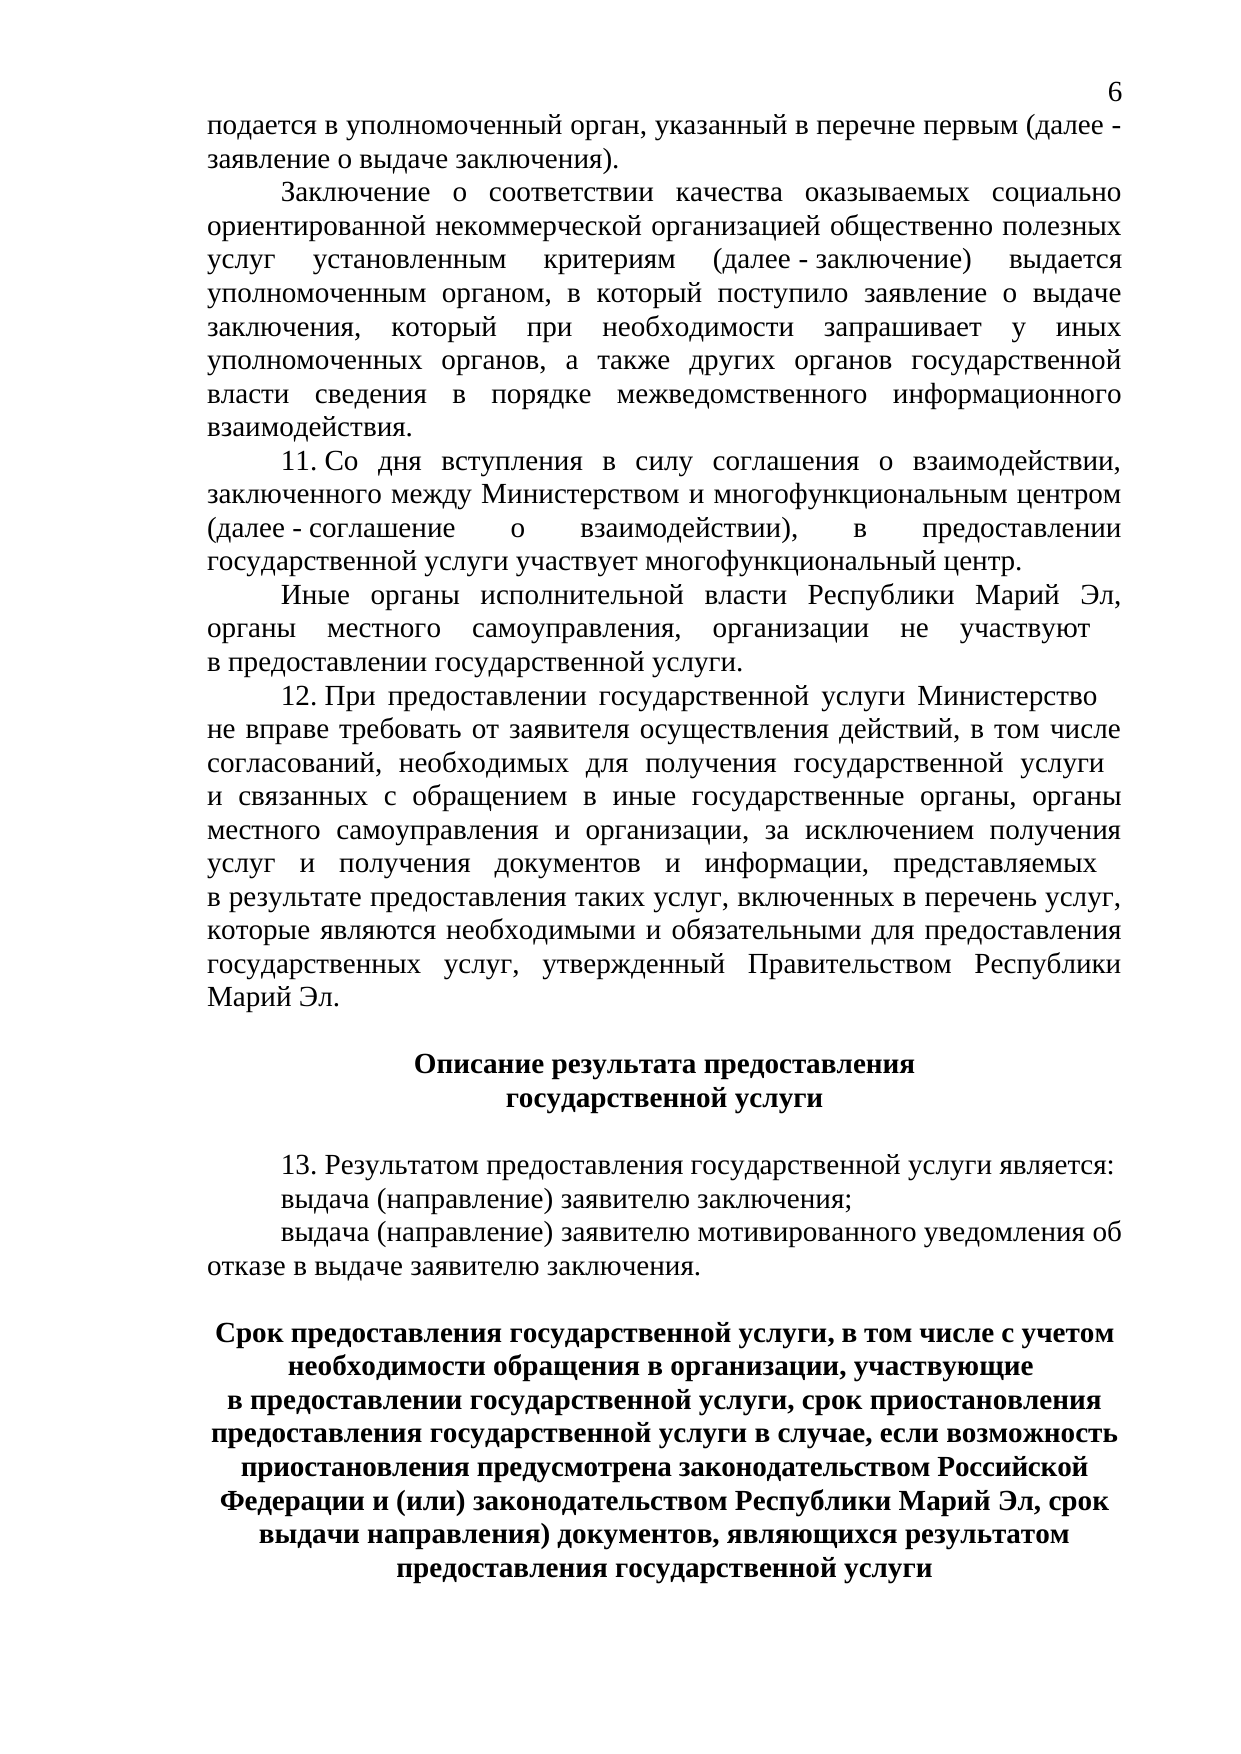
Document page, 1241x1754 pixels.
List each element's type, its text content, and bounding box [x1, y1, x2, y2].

text Срок предоставления государственной услуги, в том числе с учетом необходимости обращения в организации, участвующие в предоставлении государственной услуги, срок приостановления предоставления государственной услуги в случае, если возможность приостановления предусмотрена законодательством Российской Федерации и (или) законодательством Республики Марий Эл, срок выдачи направления) документов, являющихся результатом предоставления государственной услуги [207, 1315, 1122, 1583]
text 11. Со дня вступления в силу соглашения о взаимодействии, заключенного между Министерством и многофункциональным центром (далее - соглашение о взаимодействии), в предоставлении государственной услуги участвует многофункциональный центр. [207, 443, 1122, 577]
text выдача (направление) заявителю мотивированного уведомления об отказе в выдаче заявителю заключения. [207, 1214, 1122, 1281]
text Иные органы исполнительной власти Республики Марий Эл, органы местного самоуправления, организации не участвуют в предоставлении государственной услуги. [207, 577, 1122, 678]
text государственной услуги [207, 1080, 1122, 1114]
text Заключение о соответствии качества оказываемых социально ориентированной некоммерческой организацией общественно полезных услуг установленным критериям (далее - заключение) выдается уполномоченным органом, в который поступило заявление о выдаче заключения, который при необходимости запрашивает у иных уполномоченных органов, а также других органов государственной власти сведения в порядке межведомственного информационного взаимодействия. [207, 174, 1122, 443]
text 12. При предоставлении государственной услуги Министерство не вправе требовать от заявителя осуществления действий, в том числе согласований, необходимых для получения государственной услуги и связанных с обращением в иные государственные органы, органы местного самоуправления и организации, за исключением получения услуг и получения документов и информации, представляемых в результате предоставления таких услуг, включенных в перечень услуг, которые являются необходимыми и обязательными для предоставления государственных услуг, утвержденный Правительством Республики Марий Эл. [207, 678, 1122, 1013]
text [207, 107, 1122, 174]
text выдача (направление) заявителю заключения; [207, 1181, 1122, 1214]
text 13. Результатом предоставления государственной услуги является: [207, 1147, 1122, 1181]
text Описание результата предоставления [207, 1047, 1122, 1080]
